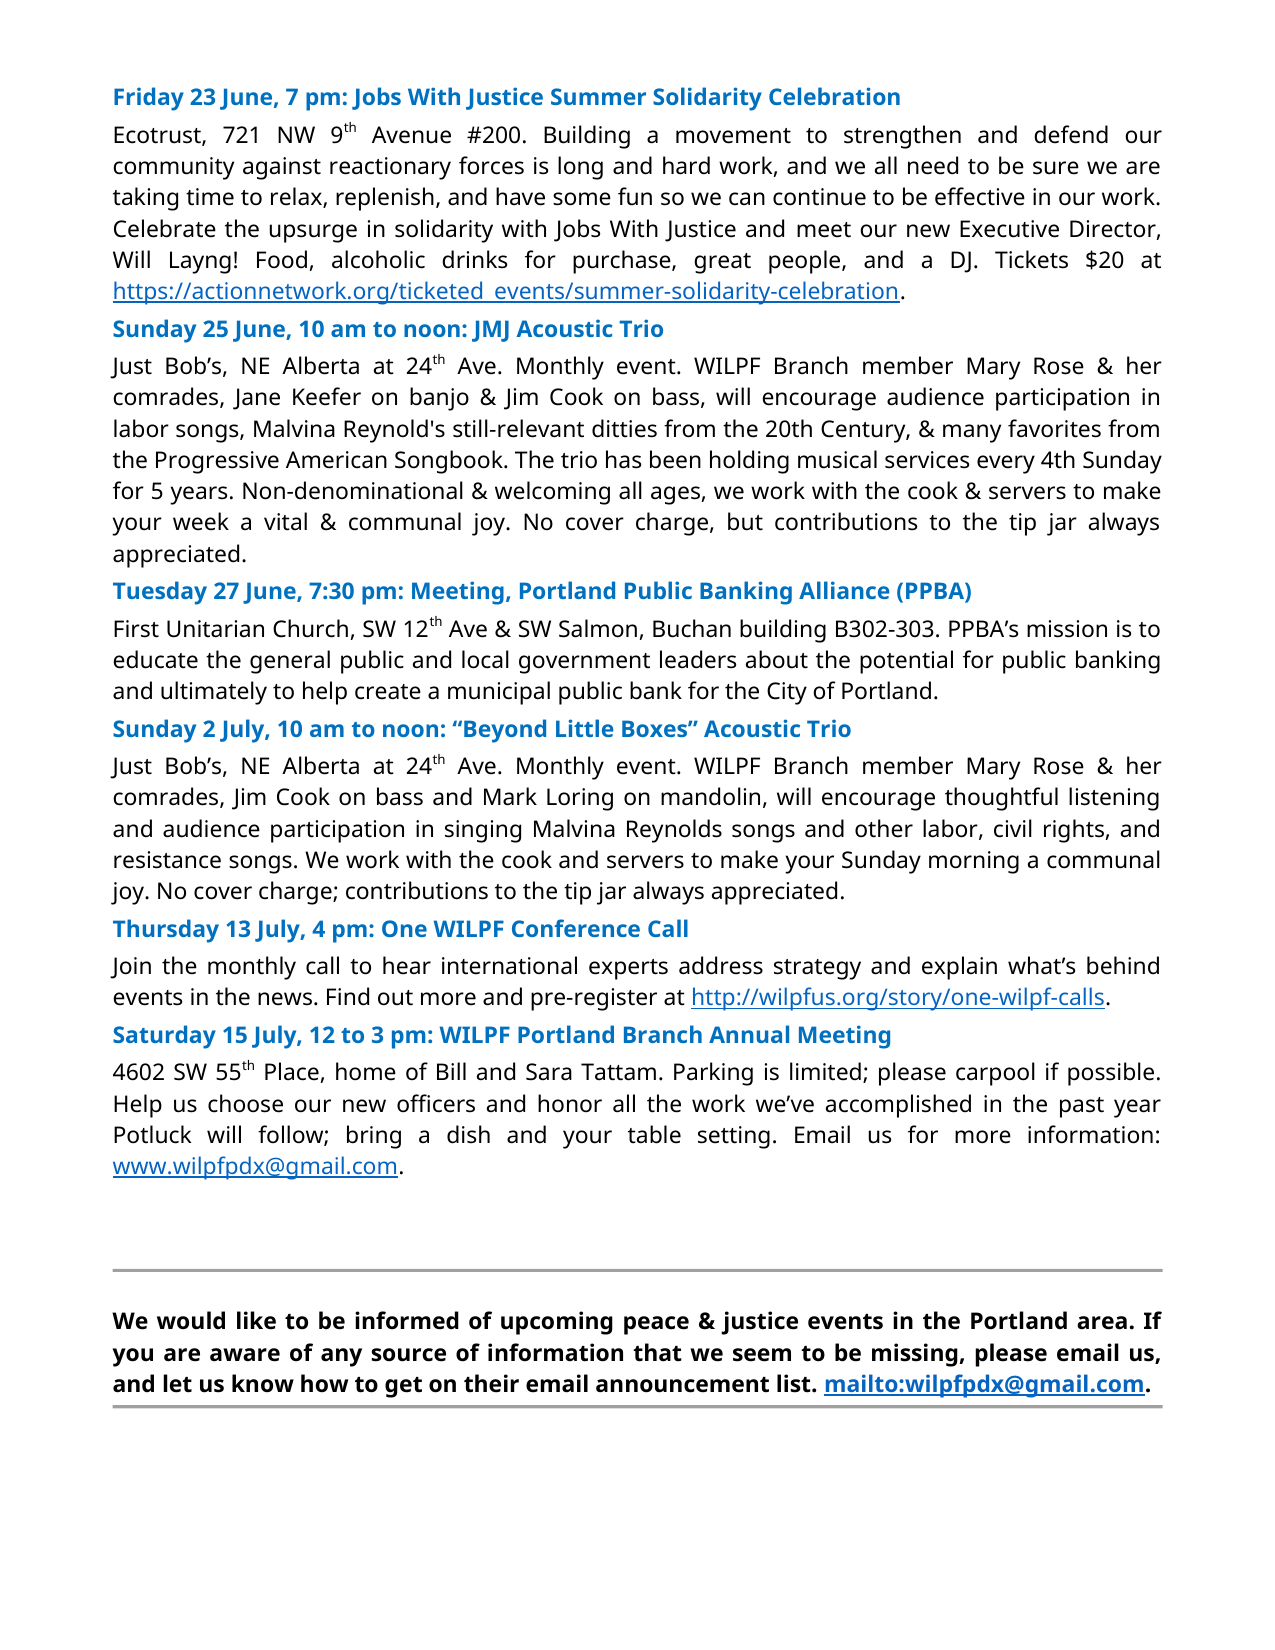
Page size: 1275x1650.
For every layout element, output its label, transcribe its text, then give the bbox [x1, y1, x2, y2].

text We would like to be informed of upcoming peace & justice events in the Portland area. If you are aware of any source of information that we seem to be missing, please email us, and let us know how to get on their email announcement list. mailto:wilpfpdx@gmail.com. [112, 1305, 1162, 1399]
text 4602 SW 55th Place, home of Bill and Sara Tattam. Parking is limited; please carpool if possible. Help us choose our new officers and honor all the work we’ve accomplished in the past year Potluck will follow; bring a dish and your table setting. Email us for more information: www.wilpfpdx@gmail.com. [112, 1056, 1162, 1181]
text Ecotrust, 721 NW 9th Avenue #200. Building a movement to strengthen and defend our community against reactionary forces is long and hard work, and we all need to be sure we are taking time to relax, replenish, and have some fun so we can continue to be effective in our work. Celebrate the upsurge in solidarity with Jobs With Justice and meet our new Executive Director, Will Layng! Food, alcoholic drinks for purchase, great people, and a DJ. Tickets $20 at https://actionnetwork.org/ticketed_events/summer-solidarity-celebration. [112, 119, 1162, 306]
text Sunday 2 July, 10 am to noon: “Beyond Little Boxes” Acoustic Trio [112, 712, 1162, 744]
text Just Bob’s, NE Alberta at 24th Ave. Monthly event. WILPF Branch member Mary Rose & her comrades, Jim Cook on bass and Mark Loring on mandolin, will encourage thoughtful listening and audience participation in singing Malvina Reynolds songs and other labor, civil rights, and resistance songs. We work with the cook and servers to make your Sunday morning a communal joy. No cover charge; contributions to the tip jar always appreciated. [112, 750, 1162, 906]
text Join the monthly call to hear international experts address strategy and explain what’s behind events in the news. Find out more and pre-register at http://wilpfus.org/story/one-wilpf-calls. [112, 950, 1162, 1012]
text First Unitarian Church, SW 12th Ave & SW Salmon, Buchan building B302-303. PPBA’s mission is to educate the general public and local government leaders about the potential for public banking and ultimately to help create a municipal public bank for the City of Portland. [112, 612, 1162, 706]
text Sunday 25 June, 10 am to noon: JMJ Acoustic Trio [112, 312, 1162, 344]
text Just Bob’s, NE Alberta at 24th Ave. Monthly event. WILPF Branch member Mary Rose & her comrades, Jane Keefer on banjo & Jim Cook on bass, will encourage audience participation in labor songs, Malvina Reynold's still-relevant ditties from the 20th Century, & many favorites from the Progressive American Songbook. The trio has been holding musical services every 4th Sunday for 5 years. Non-denominational & welcoming all ages, we work with the cook & servers to make your week a vital & communal joy. No cover charge, but contributions to the tip jar always appreciated. [112, 350, 1162, 569]
text Friday 23 June, 7 pm: Jobs With Justice Summer Solidarity Celebration [112, 81, 1162, 112]
text Thursday 13 July, 4 pm: One WILPF Conference Call [112, 912, 1162, 944]
text Tuesday 27 June, 7:30 pm: Meeting, Portland Public Banking Alliance (PPBA) [112, 575, 1162, 606]
text Saturday 15 July, 12 to 3 pm: WILPF Portland Branch Annual Meeting [112, 1019, 1162, 1050]
